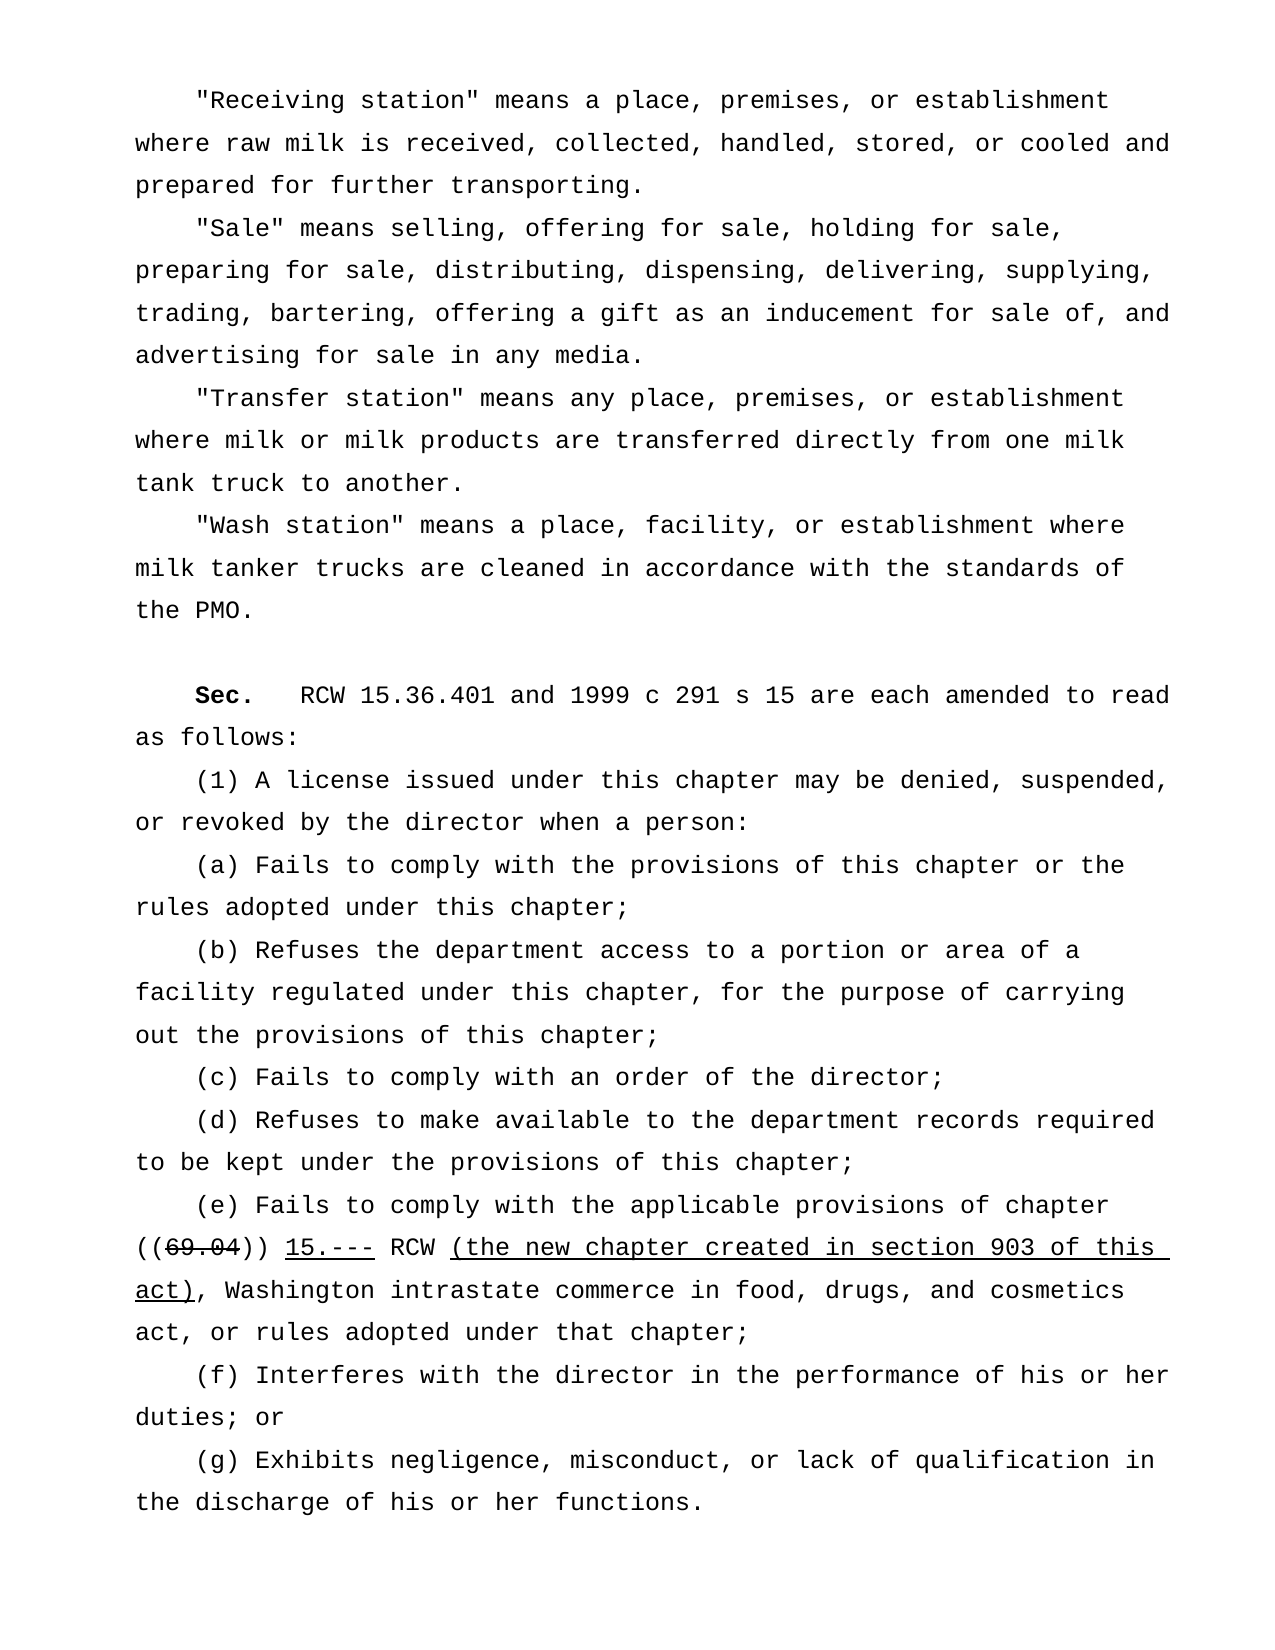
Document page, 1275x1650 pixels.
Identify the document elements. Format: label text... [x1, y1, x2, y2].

text "Sale" means selling, offering for sale, holding for sale, preparing for sale, distributing, dispensing, delivering, supplying, trading, bartering, offering a gift as an inducement for sale of, and advertising for sale in any media. [135, 202, 1170, 372]
text (a) Fails to comply with the provisions of this chapter or the rules adopted under this chapter; [135, 839, 1170, 924]
text (f) Interferes with the director in the performance of his or her duties; or [135, 1349, 1170, 1434]
text (c) Fails to comply with an order of the director; [135, 1052, 1170, 1094]
text (b) Refuses the department access to a portion or area of a facility regulated under this chapter, for the purpose of carrying out the provisions of this chapter; [135, 924, 1170, 1052]
text "Wash station" means a place, facility, or establishment where milk tanker trucks are cleaned in accordance with the standards of the PMO. [135, 500, 1170, 627]
text (d) Refuses to make available to the department records required to be kept under the provisions of this chapter; [135, 1094, 1170, 1179]
text (g) Exhibits negligence, misconduct, or lack of qualification in the discharge of his or her functions. [135, 1434, 1170, 1519]
text (e) Fails to comply with the applicable provisions of chapter ((69.04)) 15.--- RCW (the new chapter created in section 903 of this act), Washington intrastate commerce in food, drugs, and cosmetics act, or rules adopted under that chapter; [135, 1179, 1170, 1349]
text "Transfer station" means any place, premises, or establishment where milk or milk products are transferred directly from one milk tank truck to another. [135, 372, 1170, 500]
text "Receiving station" means a place, premises, or establishment where raw milk is received, collected, handled, stored, or cooled and prepared for further transporting. [135, 75, 1170, 202]
text Sec. RCW 15.36.401 and 1999 c 291 s 15 are each amended to read as follows: [135, 669, 1170, 754]
text (1) A license issued under this chapter may be denied, suspended, or revoked by the director when a person: [135, 754, 1170, 839]
